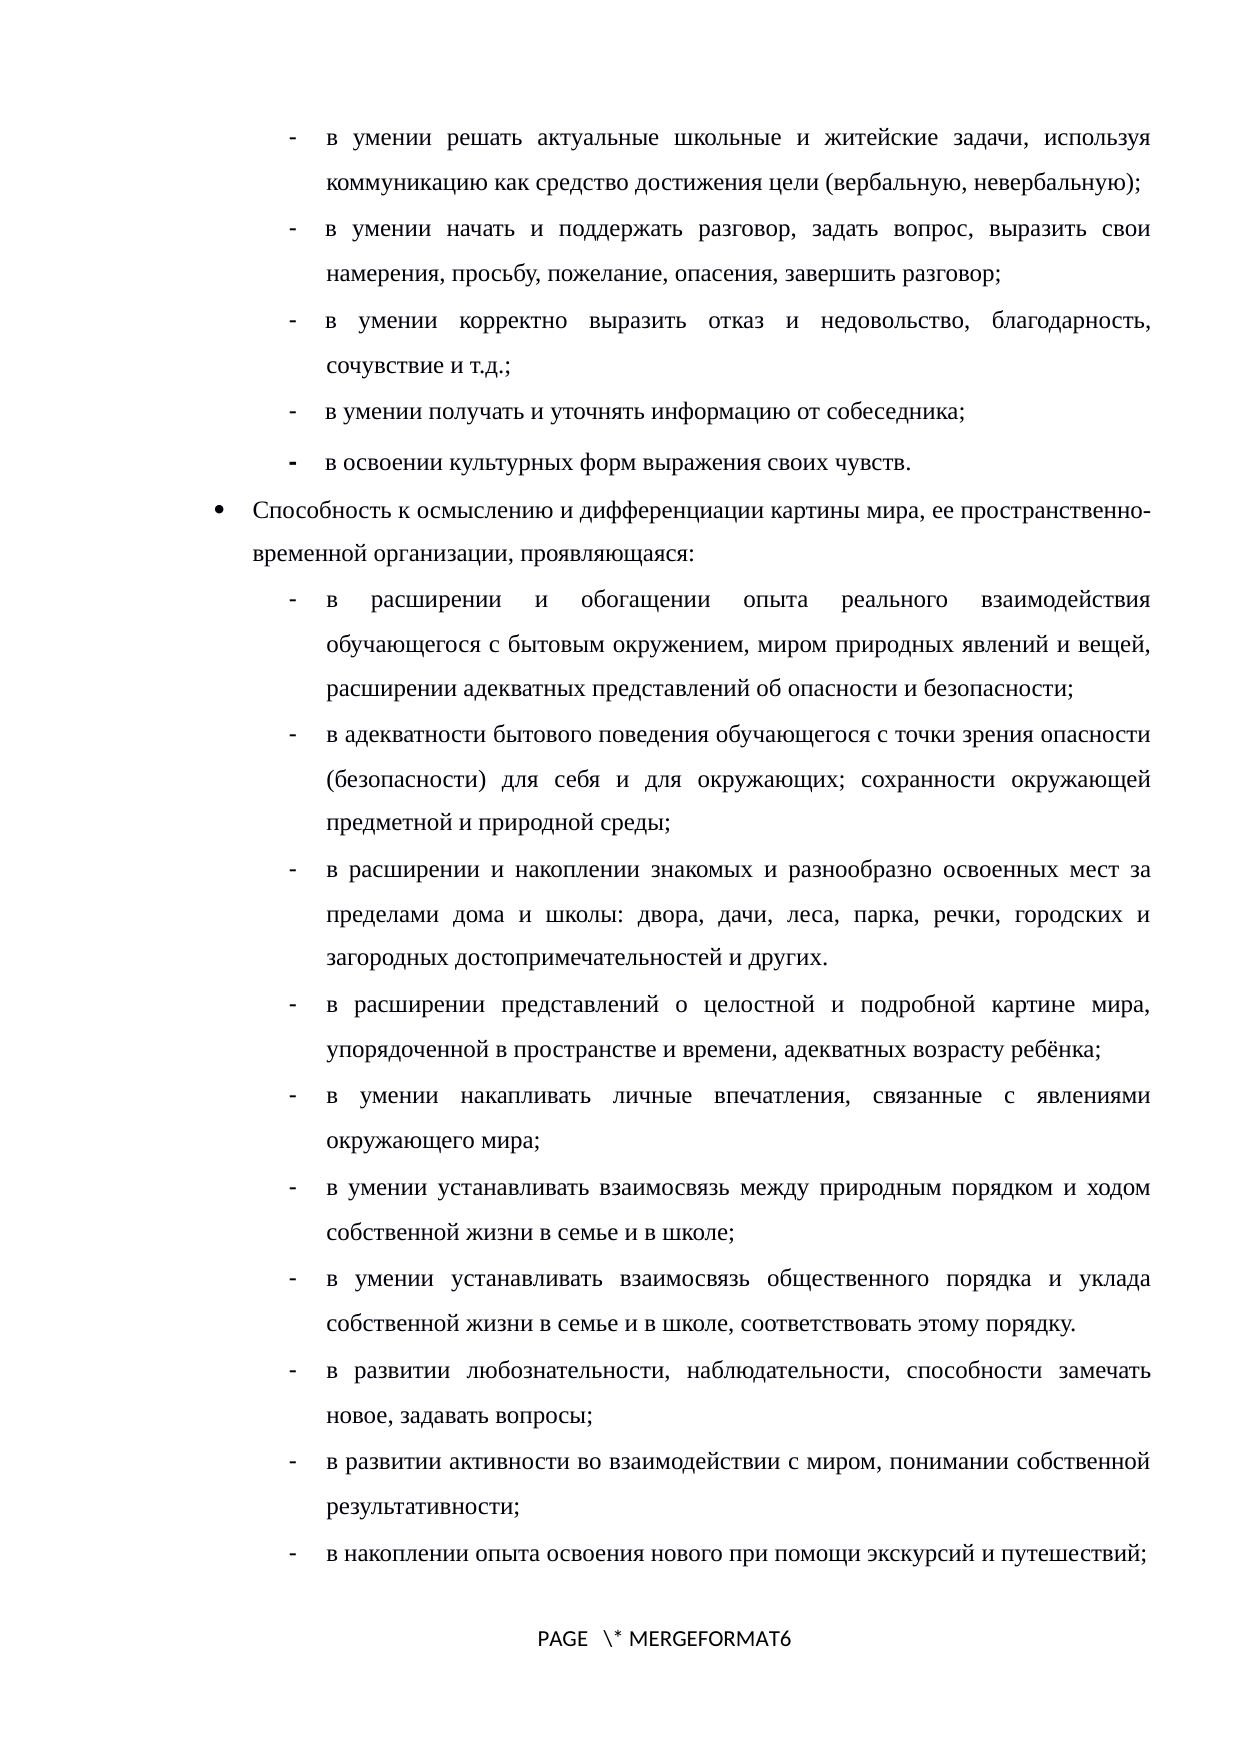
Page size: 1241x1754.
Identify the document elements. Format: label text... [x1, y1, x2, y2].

list в умении решать актуальные школьные и житейские задачи, используя коммуникацию как средство достижения цели (вербальную, невербальную); [288, 118, 1152, 195]
list в расширении представлений о целостной и подробной картине мира, упорядоченной в пространстве и времени, адекватных возрасту ребёнка; [288, 985, 1152, 1062]
list в умении накапливать личные впечатления, связанные с явлениями окружающего мира; [288, 1077, 1152, 1154]
list в расширении и обогащении опыта реального взаимодействия обучающегося с бытовым окружением, миром природных явлений и вещей, расширении адекватных представлений об опасности и безопасности; [288, 581, 1152, 701]
list в умении начать и поддержать разговор, задать вопрос, выразить свои намерения, просьбу, пожелание, опасения, завершить разговор; [288, 210, 1152, 287]
list в умении корректно выразить отказ и недовольство, благодарность, сочувствие и т.д.; [288, 301, 1152, 378]
list в развитии активности во взаимодействии с миром, понимании собственной результативности; [288, 1443, 1152, 1520]
list в развитии любознательности, наблюдательности, способности замечать новое, задавать вопросы; [288, 1351, 1152, 1429]
list в умении устанавливать взаимосвязь между природным порядком и ходом собственной жизни в семье и в школе; [288, 1168, 1152, 1246]
list в расширении и накоплении знакомых и разнообразно освоенных мест за пределами дома и школы: двора, дачи, леса, парка, речки, городских и загородных достопримечательностей и других. [288, 851, 1152, 971]
list в умении устанавливать взаимосвязь общественного порядка и уклада собственной жизни в семье и в школе, соответствовать этому порядку. [288, 1260, 1152, 1337]
list в накоплении опыта освоения нового при помощи экскурсий и путешествий; [288, 1534, 1152, 1569]
list в адекватности бытового поведения обучающегося с точки зрения опасности (безопасности) для себя и для окружающих; сохранности окружающей предметной и природной среды; [288, 716, 1152, 836]
list в освоении культурных форм выражения своих чувств. [288, 444, 1152, 478]
list в умении получать и уточнять информацию от собеседника; [288, 393, 1152, 427]
list Способность к осмыслению и дифференциации картины мира, ее пространственно-временной организации, проявляющаяся: [215, 495, 1152, 567]
